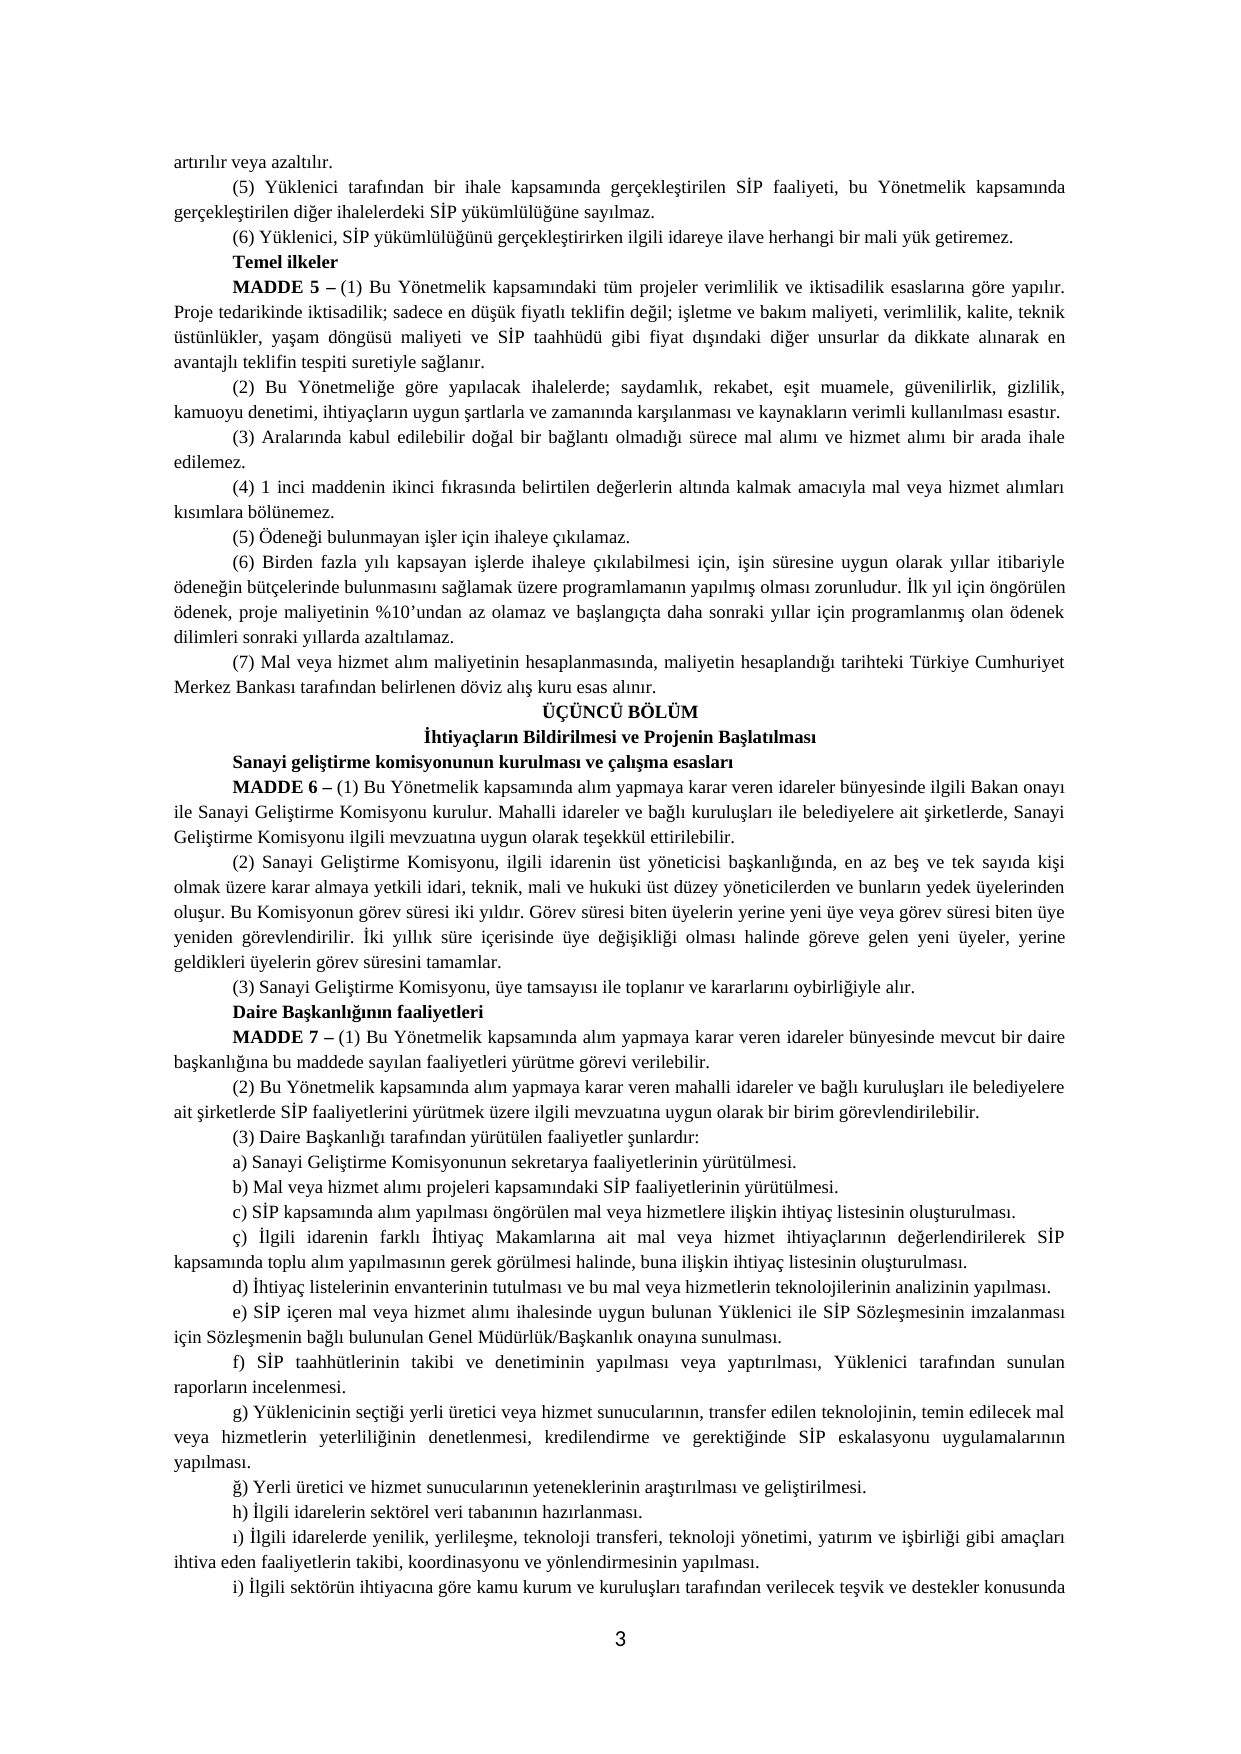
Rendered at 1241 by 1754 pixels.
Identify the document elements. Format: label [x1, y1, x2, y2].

table_header [148, 148, 1093, 1598]
